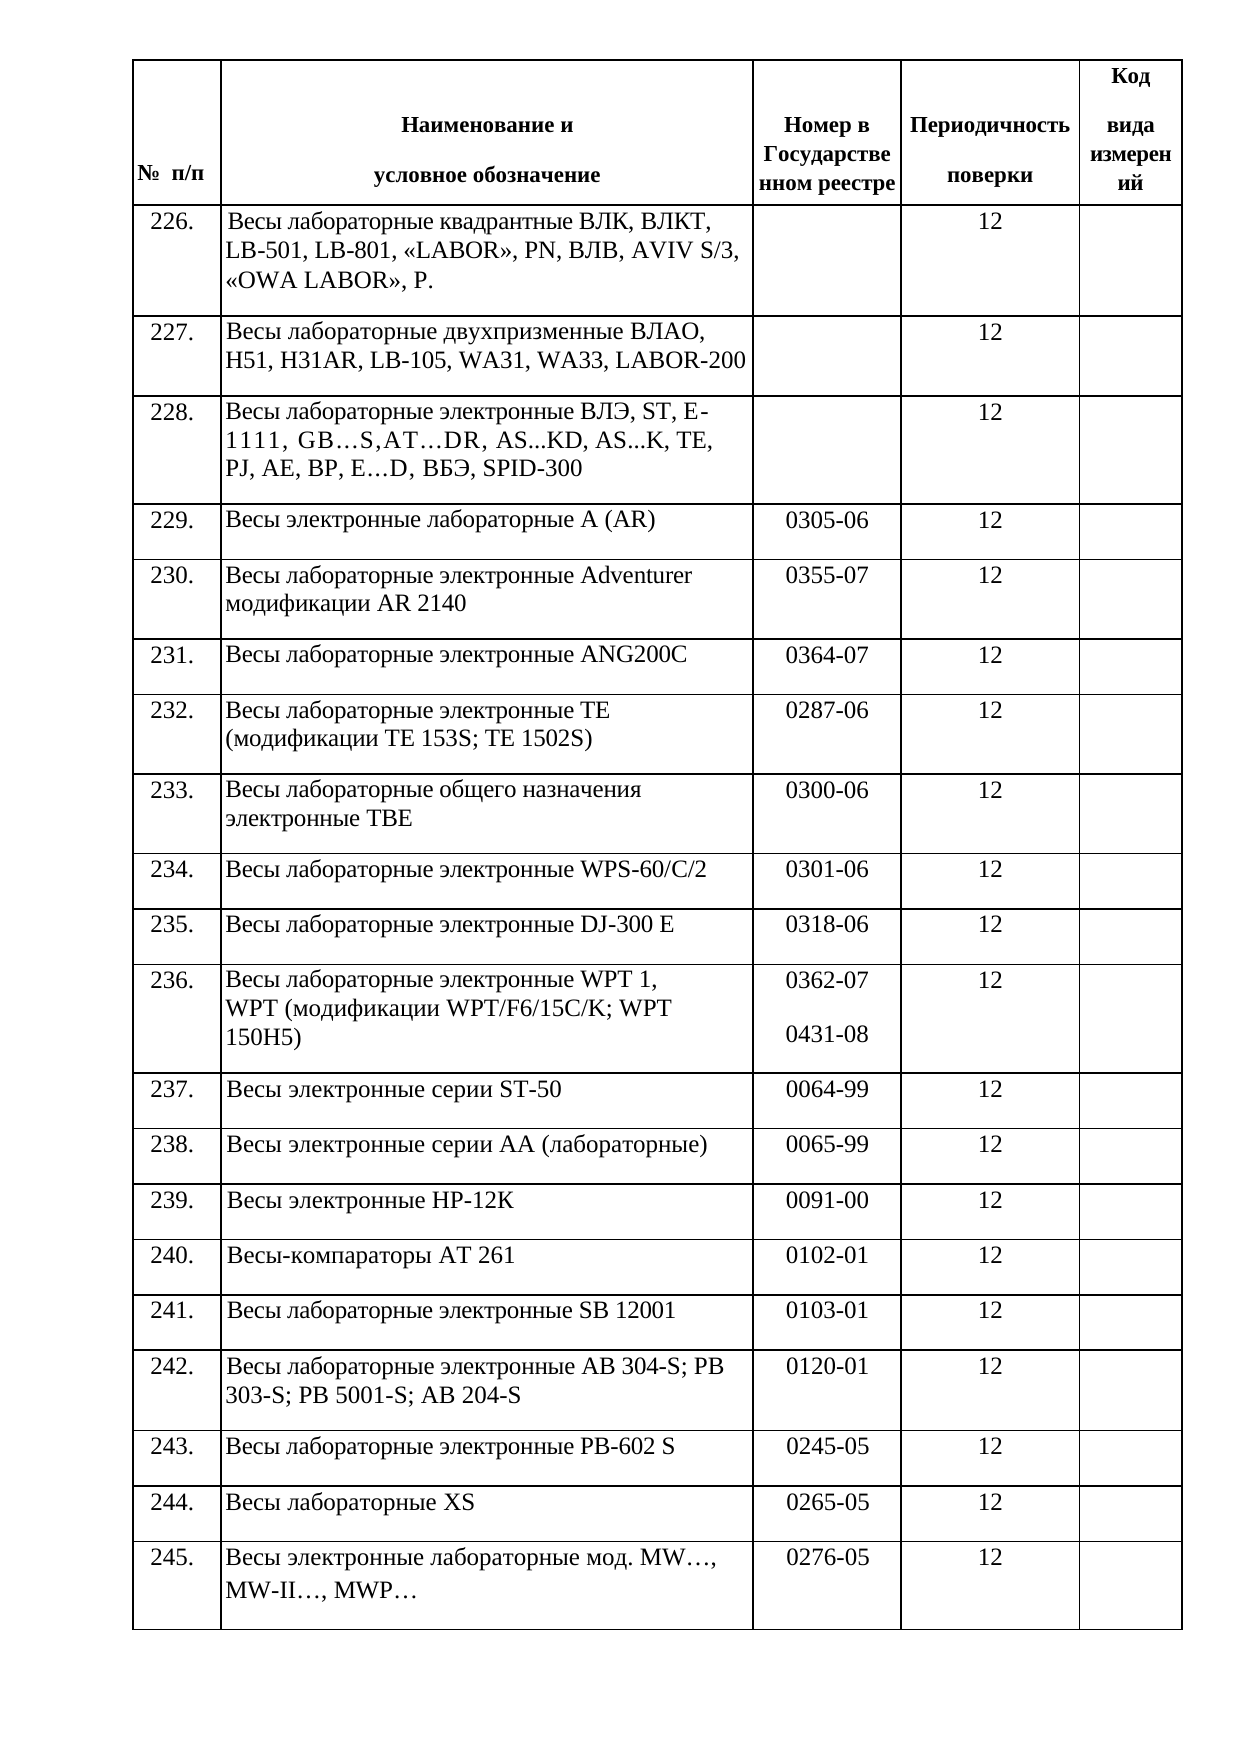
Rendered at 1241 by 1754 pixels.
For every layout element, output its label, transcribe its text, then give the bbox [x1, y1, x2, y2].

table_cell 12 [902, 1185, 1079, 1238]
table_cell [134, 560, 220, 638]
table_cell [754, 206, 900, 315]
table_cell 12 [902, 1351, 1079, 1430]
table_cell 12 [902, 854, 1079, 908]
table_cell [1080, 1296, 1181, 1349]
table_cell Весы лабораторные электронные WPS-60/C/2 [222, 854, 752, 908]
table_cell 12 [902, 775, 1079, 853]
table_cell [1080, 1185, 1181, 1238]
table_cell Весы лабораторные квадрантные ВЛК, ВЛКТ, LB-501, LB-801, «LABOR», PN, ВЛВ, AVIV S/3, «OWA LABOR», P. [222, 206, 752, 315]
table_cell Весы лабораторные электронные Adventurer модификации AR 2140 [222, 560, 752, 638]
table_cell Весы электронные лабораторные A (AR) [222, 505, 752, 559]
table_cell [134, 1240, 220, 1294]
table_cell 0300-06 [754, 775, 900, 853]
table_cell 0245-05 [754, 1431, 900, 1485]
table_cell 0103-01 [754, 1296, 900, 1349]
table_cell 12 [902, 397, 1079, 503]
table_cell [1080, 206, 1181, 315]
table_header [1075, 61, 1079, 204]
table_cell 0276-05 0448-09, 0560-11 [754, 1542, 900, 1628]
table_cell 0091-00 [754, 1185, 900, 1238]
table_cell 0265-05 [754, 1487, 900, 1541]
table_cell [134, 695, 220, 773]
table_cell 12 [902, 910, 1079, 963]
table_cell 0362-07 0431-08 [754, 965, 900, 1072]
table_cell [134, 1074, 220, 1128]
table_cell [134, 1129, 220, 1183]
table_cell Весы лабораторные электронные ANG200C [222, 640, 752, 694]
table_cell 12 [902, 505, 1079, 559]
table_cell 12 [902, 206, 1079, 315]
table_cell Весы лабораторные электронные DJ-300 E [222, 910, 752, 963]
table_cell [134, 640, 220, 694]
table_cell 0318-06 [754, 910, 900, 963]
table_cell 0305-06 [754, 505, 900, 559]
table_cell Весы лабораторные электронные РВ-602 S [222, 1431, 752, 1485]
table_cell [754, 317, 900, 395]
table_cell [1080, 1074, 1181, 1128]
table_cell Весы лабораторные двухпризменные ВЛАО, Н51, H31AR, LB-105, WA31, WA33, LABOR-200 [222, 317, 752, 395]
table_cell 12 [902, 1074, 1079, 1128]
table_cell [134, 1185, 220, 1238]
table_cell [1080, 910, 1181, 963]
table_cell Весы лабораторные электронные WPT 1, WPT (модификации WPT/F6/15C/K; WPT 150H5) [222, 965, 752, 1072]
table_cell [1080, 1240, 1181, 1294]
table_cell 0102-01 [754, 1240, 900, 1294]
table_cell [1080, 1542, 1181, 1628]
table_cell [134, 910, 220, 963]
table_cell [754, 397, 900, 503]
table_cell [1080, 1129, 1181, 1183]
table_cell [1080, 695, 1181, 773]
table_cell 12 [902, 560, 1079, 638]
table_cell [134, 505, 220, 559]
table_cell 12 [902, 1129, 1079, 1183]
table_cell 0065-99 [754, 1129, 900, 1183]
table_cell [134, 1542, 220, 1628]
table_cell [134, 1296, 220, 1349]
table_cell 12 [902, 317, 1079, 395]
table_cell [1080, 1351, 1181, 1430]
table_cell 12 [902, 1542, 1079, 1628]
table_cell 12 [902, 965, 1079, 1072]
table_cell [1080, 1487, 1181, 1541]
table_cell [134, 1487, 220, 1541]
table_cell 12 [902, 1296, 1079, 1349]
table_cell [134, 397, 220, 503]
table_cell Весы электронные серии АА (лабораторные) [222, 1129, 752, 1183]
table_cell [1080, 560, 1181, 638]
table_cell 12 [902, 1431, 1079, 1485]
table_cell 0364-07 [754, 640, 900, 694]
table_cell Весы лабораторные электронные ТЕ (модификации ТЕ 153S; ТЕ 1502S) [222, 695, 752, 773]
table_cell 0064-99 [754, 1074, 900, 1128]
table_cell Весы электронные НР-12К [222, 1185, 752, 1238]
table_cell [1080, 1431, 1181, 1485]
table_cell [1080, 505, 1181, 559]
table_cell [134, 854, 220, 908]
table_cell [134, 775, 220, 853]
table_cell [1080, 317, 1181, 395]
table_cell [1080, 397, 1181, 503]
table_cell [1080, 965, 1181, 1072]
table_cell 0120-01 [754, 1351, 900, 1430]
table_cell [134, 1431, 220, 1485]
table_cell Весы лабораторные электронные ВЛЭ, ST, E-1111, GB...S,AT...DR, AS...KD, AS...K, ТЕ, PJ, AE, BP, E...D, ВБЭ, SPID-300 [222, 397, 752, 503]
table_cell [134, 1351, 220, 1430]
table_cell [1080, 854, 1181, 908]
table_cell [134, 965, 220, 1072]
table_cell 12 [902, 695, 1079, 773]
table_cell Весы лабораторные электронные SB 12001 [222, 1296, 752, 1349]
table_cell [134, 317, 220, 395]
table_cell 0287-06 [754, 695, 900, 773]
table_cell [1080, 640, 1181, 694]
table_cell 12 [902, 1487, 1079, 1541]
table_cell [1080, 775, 1181, 853]
table_header № п/п [134, 61, 220, 204]
table_cell Весы-компараторы AT 261 [222, 1240, 752, 1294]
table_cell [134, 206, 220, 315]
table_cell Весы лабораторные общего назначения электронные ТВЕ [222, 775, 752, 853]
table_cell Весы лабораторные XS [222, 1487, 752, 1541]
table_cell Весы электронные серии ST-50 [222, 1074, 752, 1128]
table_cell 12 [902, 1240, 1079, 1294]
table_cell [222, 1542, 752, 1628]
table_header Номер в Государственном реестре [754, 61, 900, 204]
table_cell 12 [902, 640, 1079, 694]
table_cell 0301-06 [754, 854, 900, 908]
table_cell Весы лабораторные электронные АВ 304-S; РВ 303-S; PB 5001-S; АВ 204-S [222, 1351, 752, 1430]
table_cell 0355-07 [754, 560, 900, 638]
